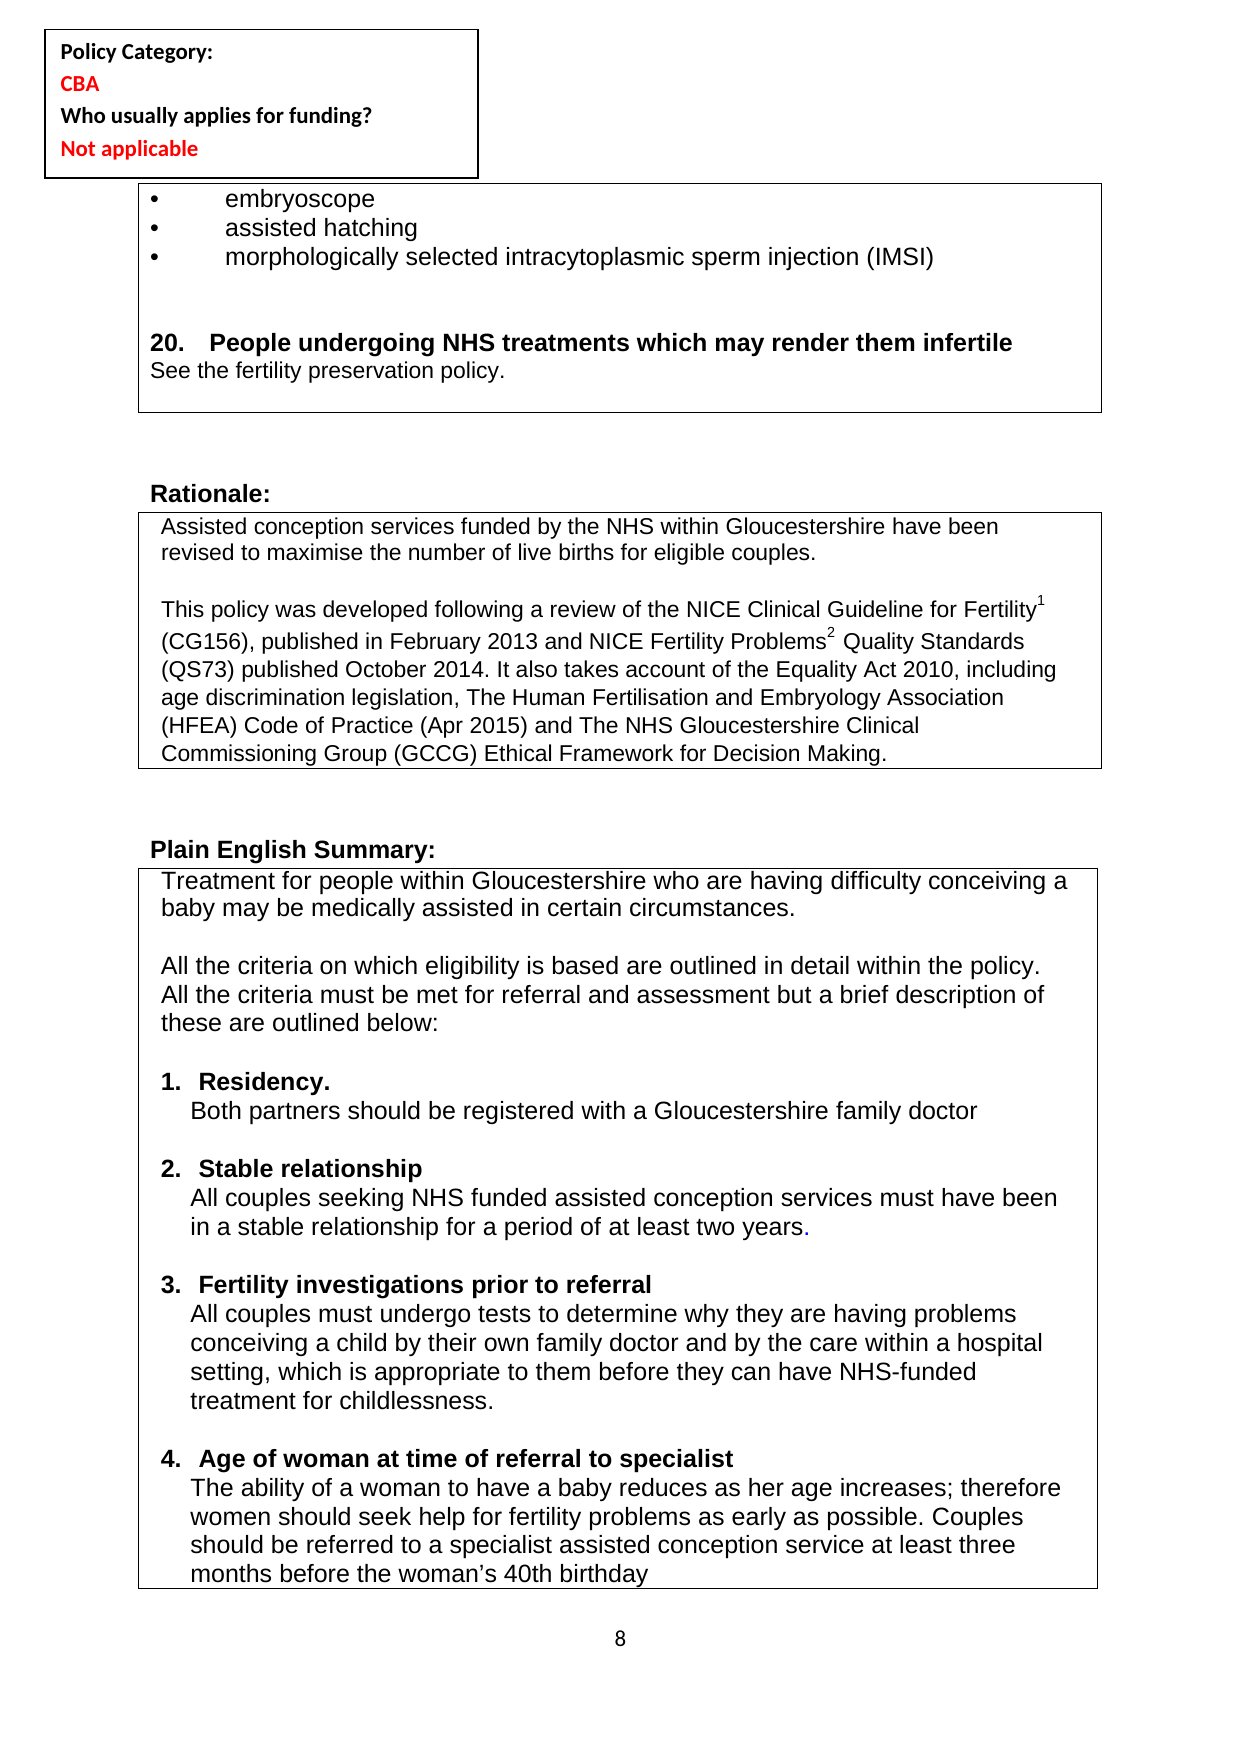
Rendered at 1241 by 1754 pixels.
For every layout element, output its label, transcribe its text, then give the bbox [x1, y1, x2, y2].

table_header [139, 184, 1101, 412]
text Rationale: [150, 479, 1090, 508]
table_header Assisted conception services funded by the NHS within Gloucestershire have been revised to maximise the number of live births for eligible couples. This policy was developed following a review of the NICE Clinical Guideline for Fertility1 (CG156), published in February 2013 and NICE Fertility Problems2 Quality Standards (QS73) published October 2014. It also takes account of the Equality Act 2010, including age discrimination legislation, The Human Fertilisation and Embryology Association (HFEA) Code of Practice (Apr 2015) and The NHS Gloucestershire Clinical Commissioning Group (GCCG) Ethical Framework for Decision Making. [139, 513, 1101, 767]
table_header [139, 869, 1097, 1588]
text Plain English Summary: [150, 834, 1090, 863]
